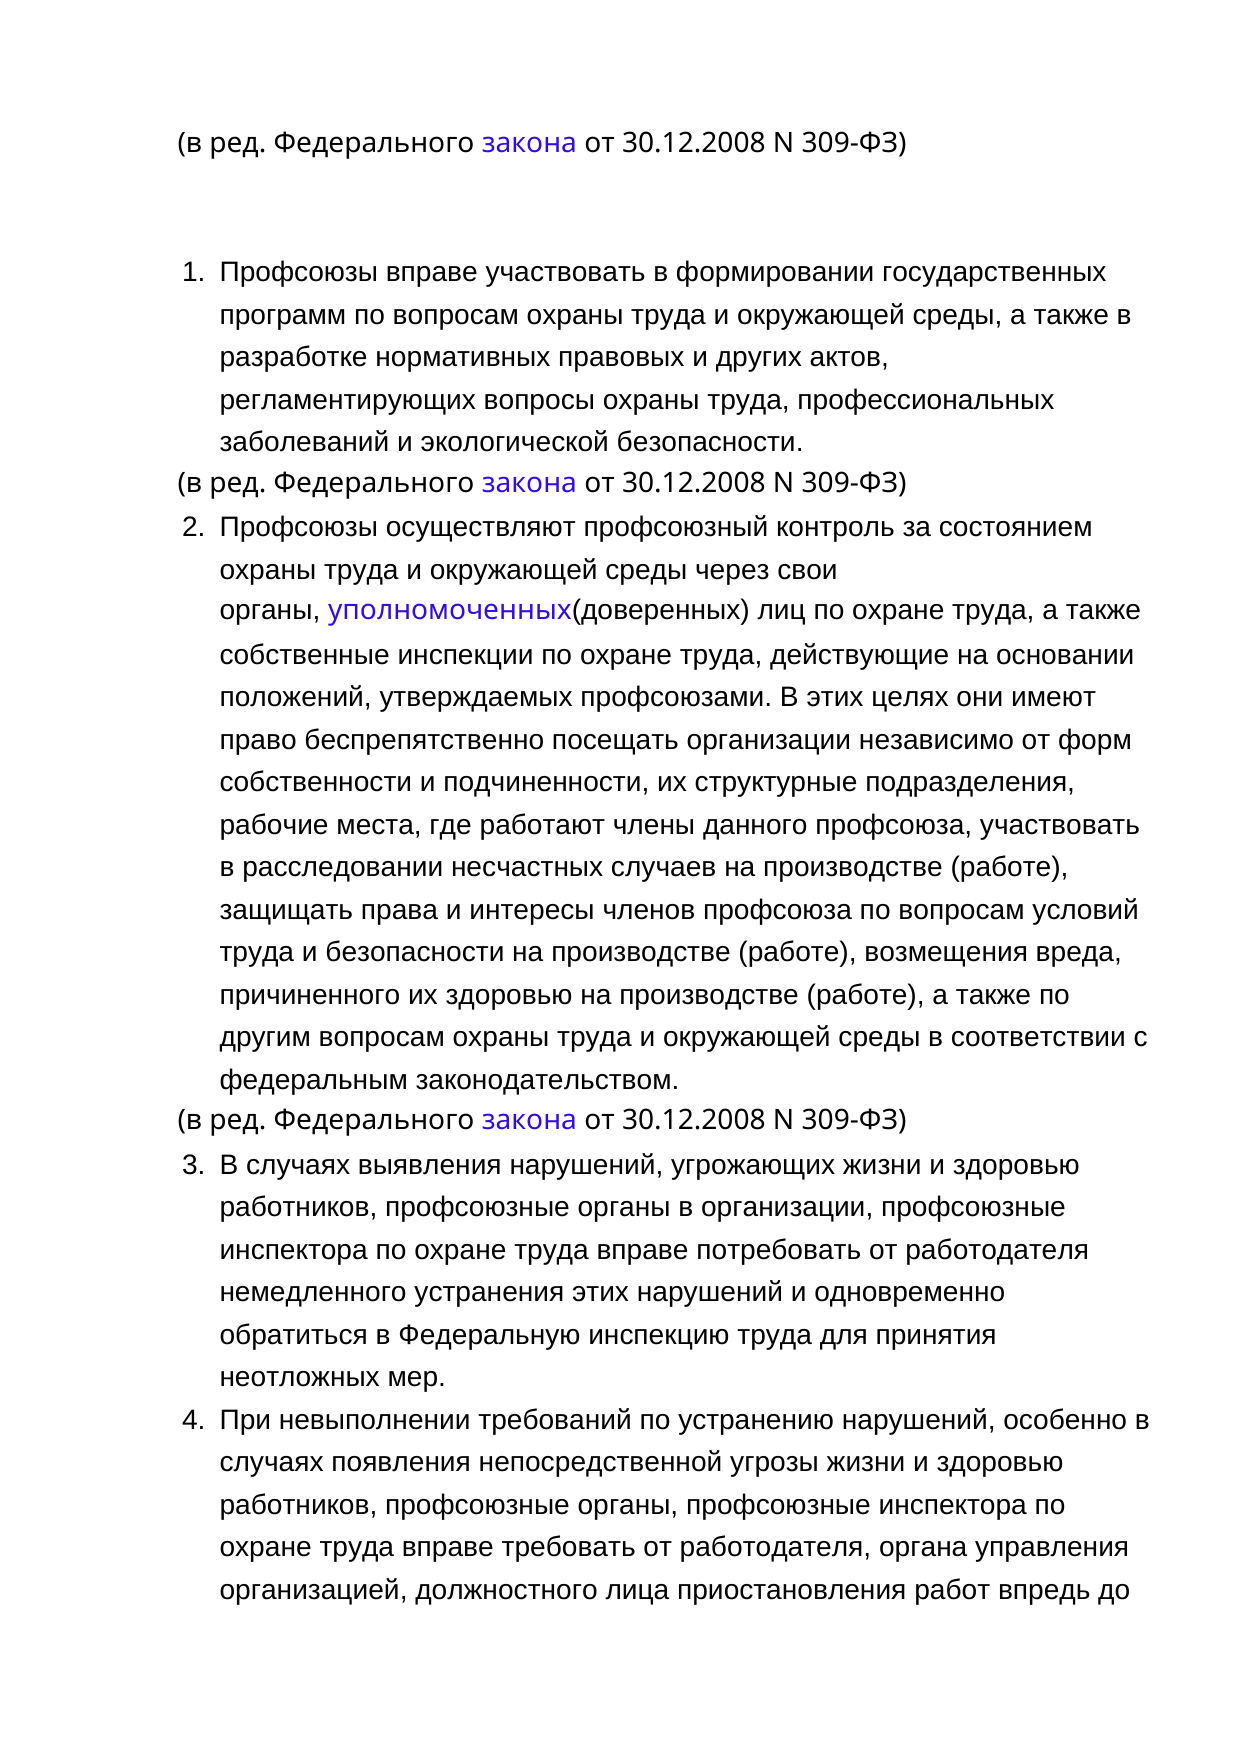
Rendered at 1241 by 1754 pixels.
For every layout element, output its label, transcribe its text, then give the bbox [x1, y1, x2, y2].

text (в ред. Федерального закона от 30.12.2008 N 309-ФЗ) [177, 118, 1152, 161]
list Профсоюзы осуществляют профсоюзный контроль за состоянием охраны труда и окружающей среды через свои органы, уполномоченных(доверенных) лиц по охране труда, а также собственные инспекции по охране труда, действующие на основании положений, утверждаемых профсоюзами. В этих целях они имеют право беспрепятственно посещать организации независимо от форм собственности и подчиненности, их структурные подразделения, рабочие места, где работают члены данного профсоюза, участвовать в расследовании несчастных случаев на производстве (работе), защищать права и интересы членов профсоюза по вопросам условий труда и безопасности на производстве (работе), возмещения вреда, причиненного их здоровью на производстве (работе), а также по другим вопросам охраны труда и окружающей среды в соответствии с федеральным законодательством. [182, 500, 1152, 1095]
list Профсоюзы вправе участвовать в формировании государственных программ по вопросам охраны труда и окружающей среды, а также в разработке нормативных правовых и других актов, регламентирующих вопросы охраны труда, профессиональных заболеваний и экологической безопасности. [182, 245, 1152, 458]
text (в ред. Федерального закона от 30.12.2008 N 309-ФЗ) [177, 458, 1152, 500]
text (в ред. Федерального закона от 30.12.2008 N 309-ФЗ) [177, 1095, 1152, 1138]
list В случаях выявления нарушений, угрожающих жизни и здоровью работников, профсоюзные органы в организации, профсоюзные инспектора по охране труда вправе потребовать от работодателя немедленного устранения этих нарушений и одновременно обратиться в Федеральную инспекцию труда для принятия неотложных мер. [182, 1138, 1152, 1393]
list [182, 1393, 1152, 1605]
